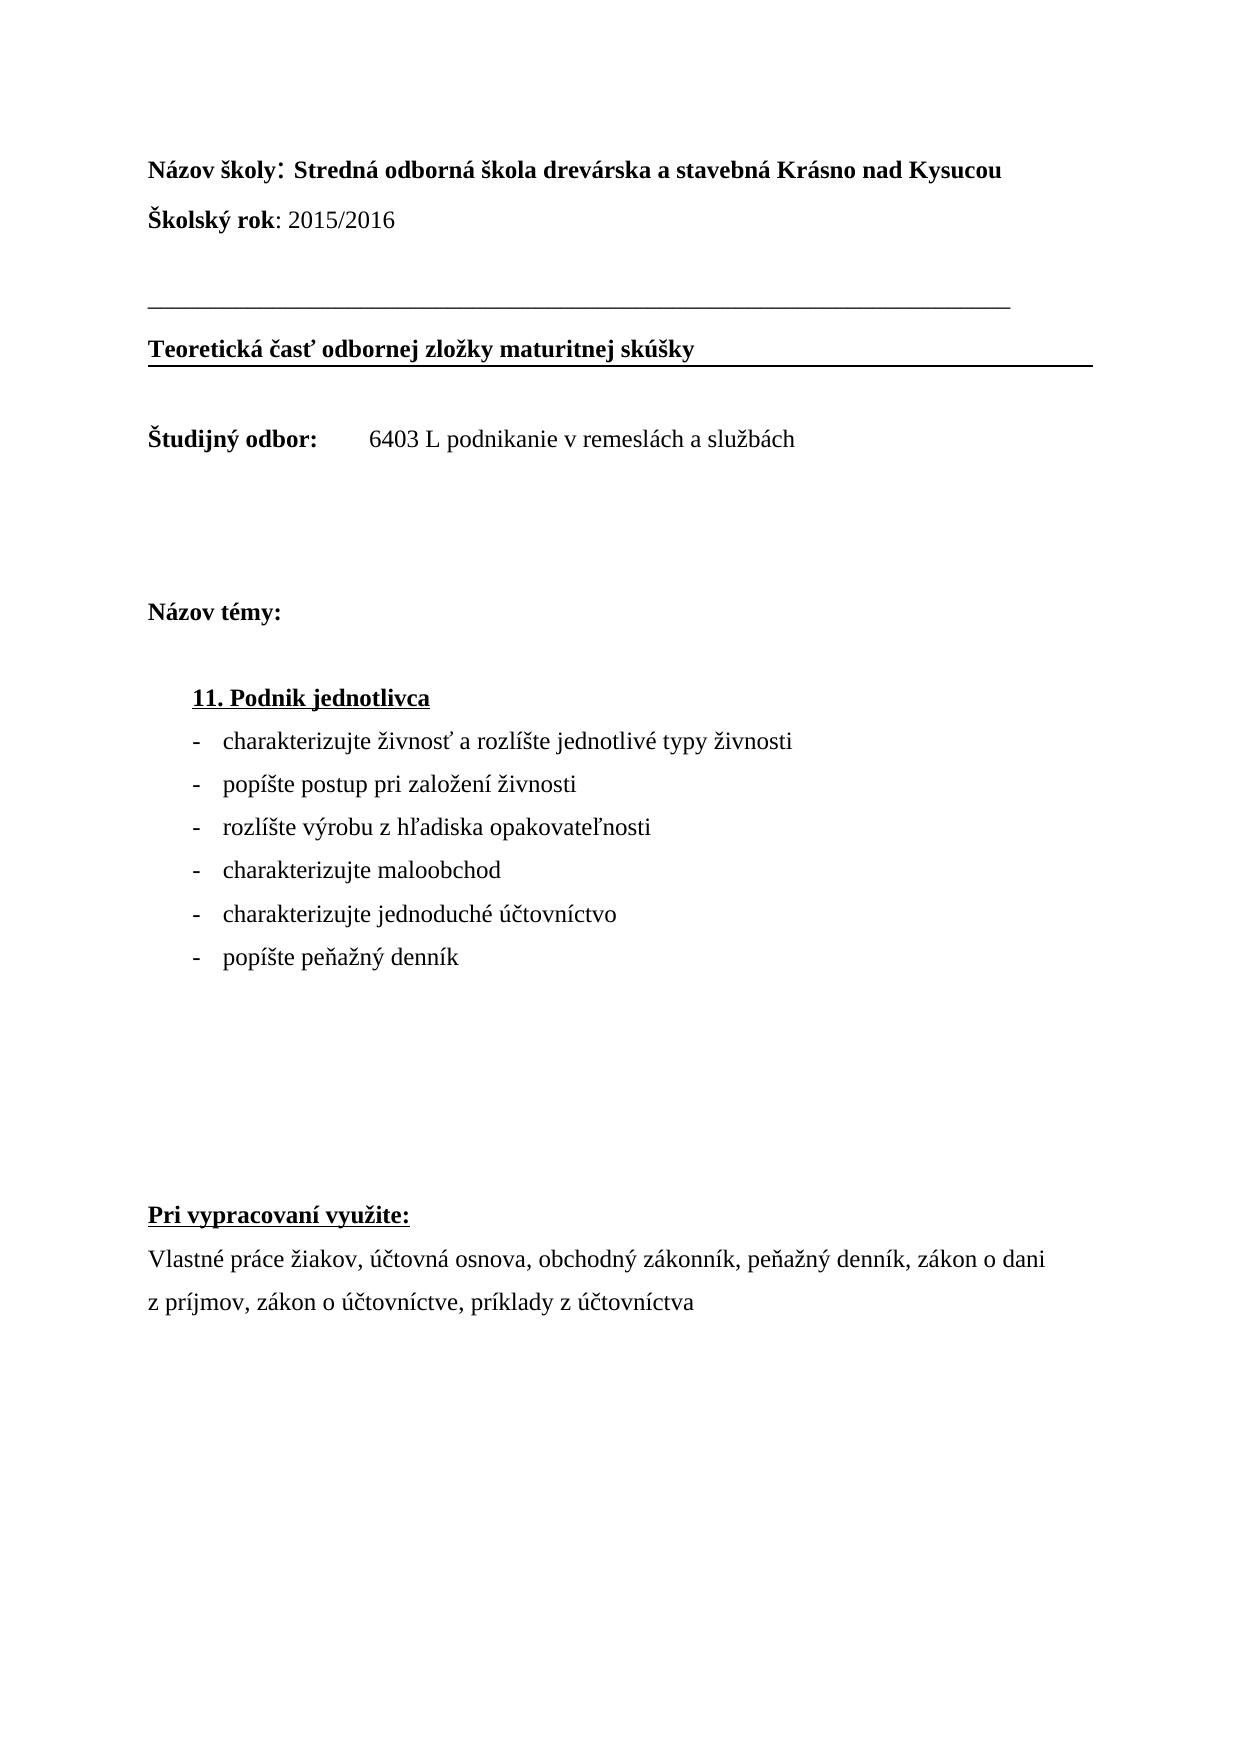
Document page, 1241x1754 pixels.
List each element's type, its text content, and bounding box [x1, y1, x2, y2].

list popíšte peňažný denník [192, 942, 1093, 971]
list charakterizujte živnosť a rozlíšte jednotlivé typy živnosti [192, 726, 1093, 755]
list popíšte postup pri založení živnosti [192, 769, 1093, 798]
text Školský rok: 2015/2016 [148, 205, 1093, 234]
text Názov školy: Stredná odborná škola drevárska a stavebná Krásno nad Kysucou [148, 148, 1093, 186]
list rozlíšte výrobu z hľadiska opakovateľnosti [192, 812, 1093, 841]
text Študijný odbor: 6403 L podnikanie v remeslách a službách [148, 424, 1093, 453]
text Teoretická časť odbornej zložky maturitnej skúšky [148, 334, 1093, 365]
text Pri vypracovaní využite: [148, 1201, 1093, 1229]
list charakterizujte jednoduché účtovníctvo [192, 899, 1093, 927]
text 11. Podnik jednotlivca [192, 683, 1093, 712]
text Vlastné práce žiakov, účtovná osnova, obchodný zákonník, peňažný denník, zákon o dani z príjmov, zákon o účtovníctve, príklady z účtovníctva [148, 1244, 1093, 1316]
text ––––––––––––––––––––––––––––––––––––––––––––––––––––––––––––––––––––– [148, 291, 1093, 320]
list charakterizujte maloobchod [192, 856, 1093, 884]
text Názov témy: [148, 597, 1093, 626]
